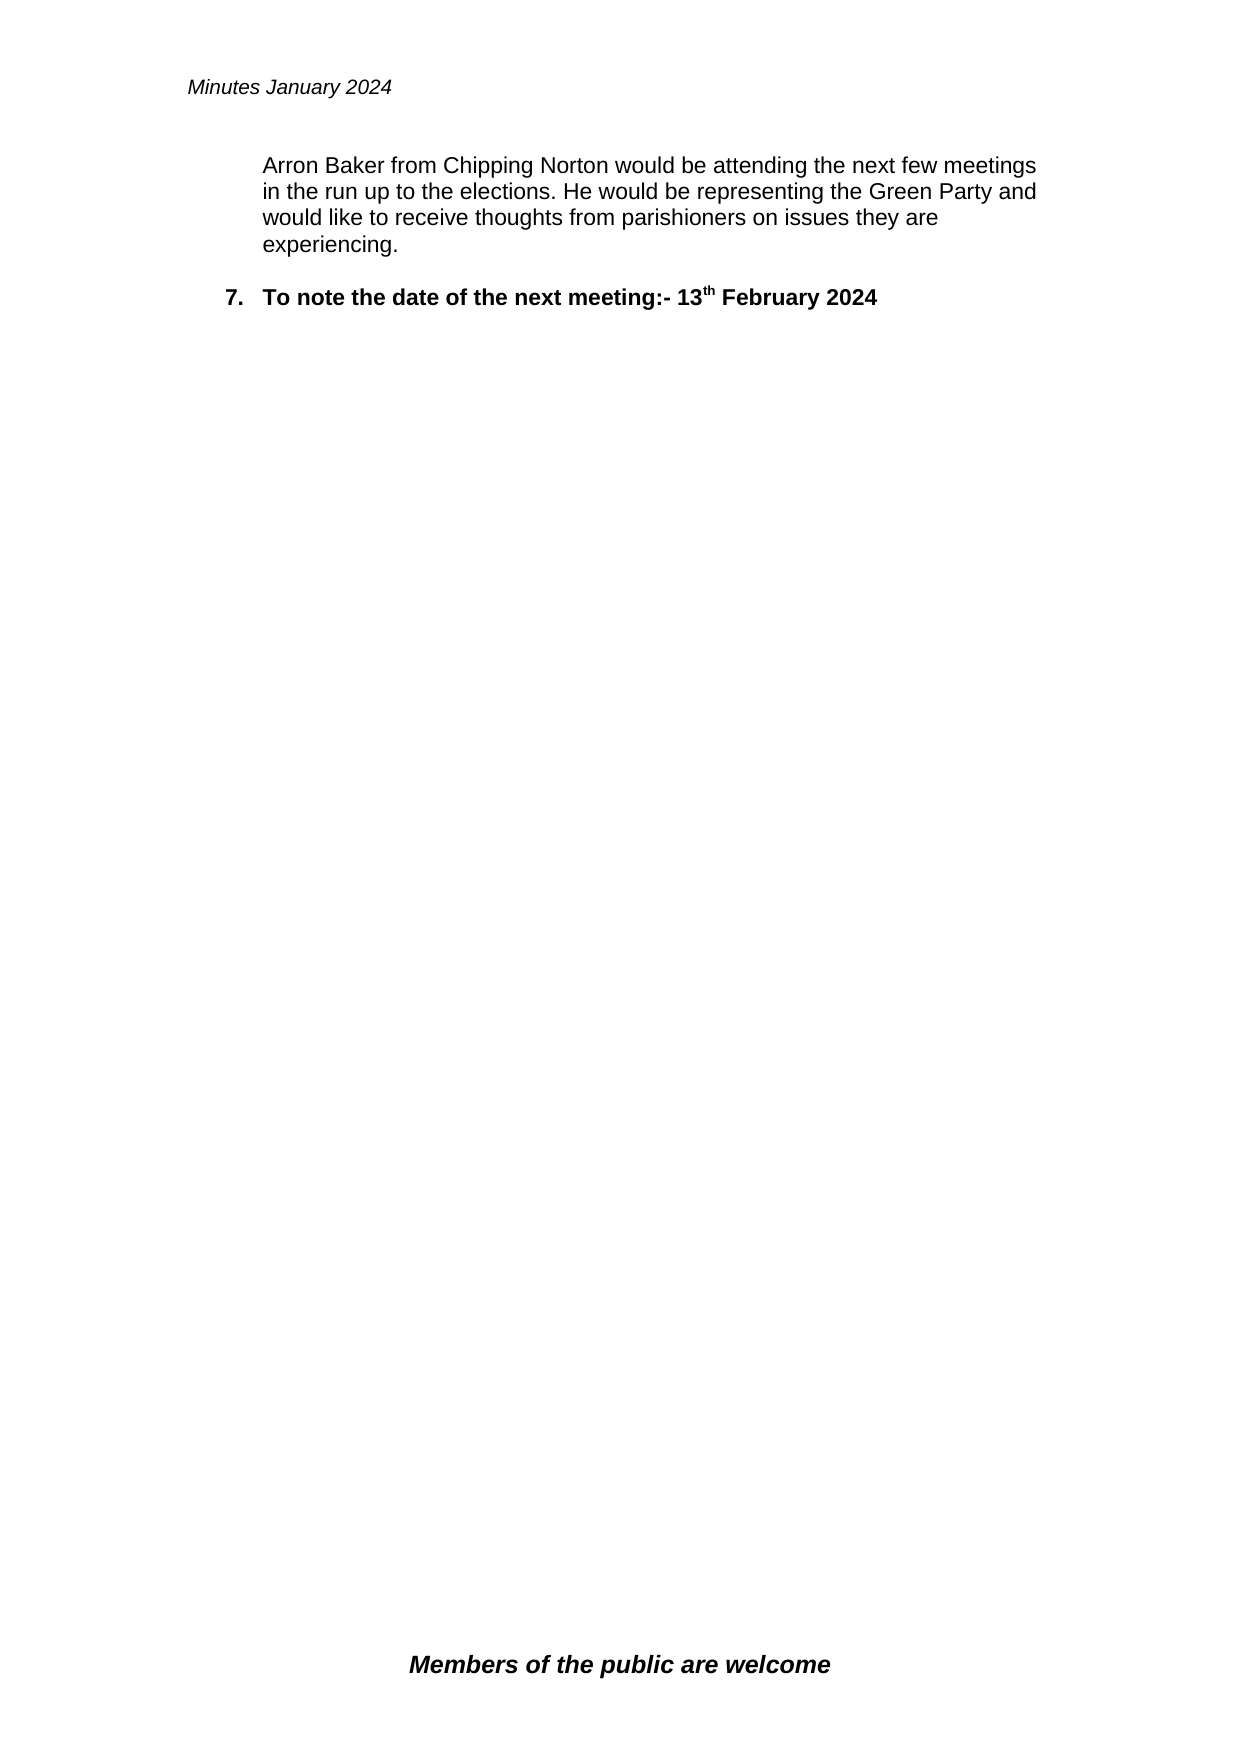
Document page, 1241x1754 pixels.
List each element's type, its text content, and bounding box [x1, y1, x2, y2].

list To note the date of the next meeting:- 13th February 2024 [225, 283, 1053, 310]
text Arron Baker from Chipping Norton would be attending the next few meetings in the run up to the elections. He would be representing the Green Party and would like to receive thoughts from parishioners on issues they are experiencing. [262, 152, 1053, 257]
